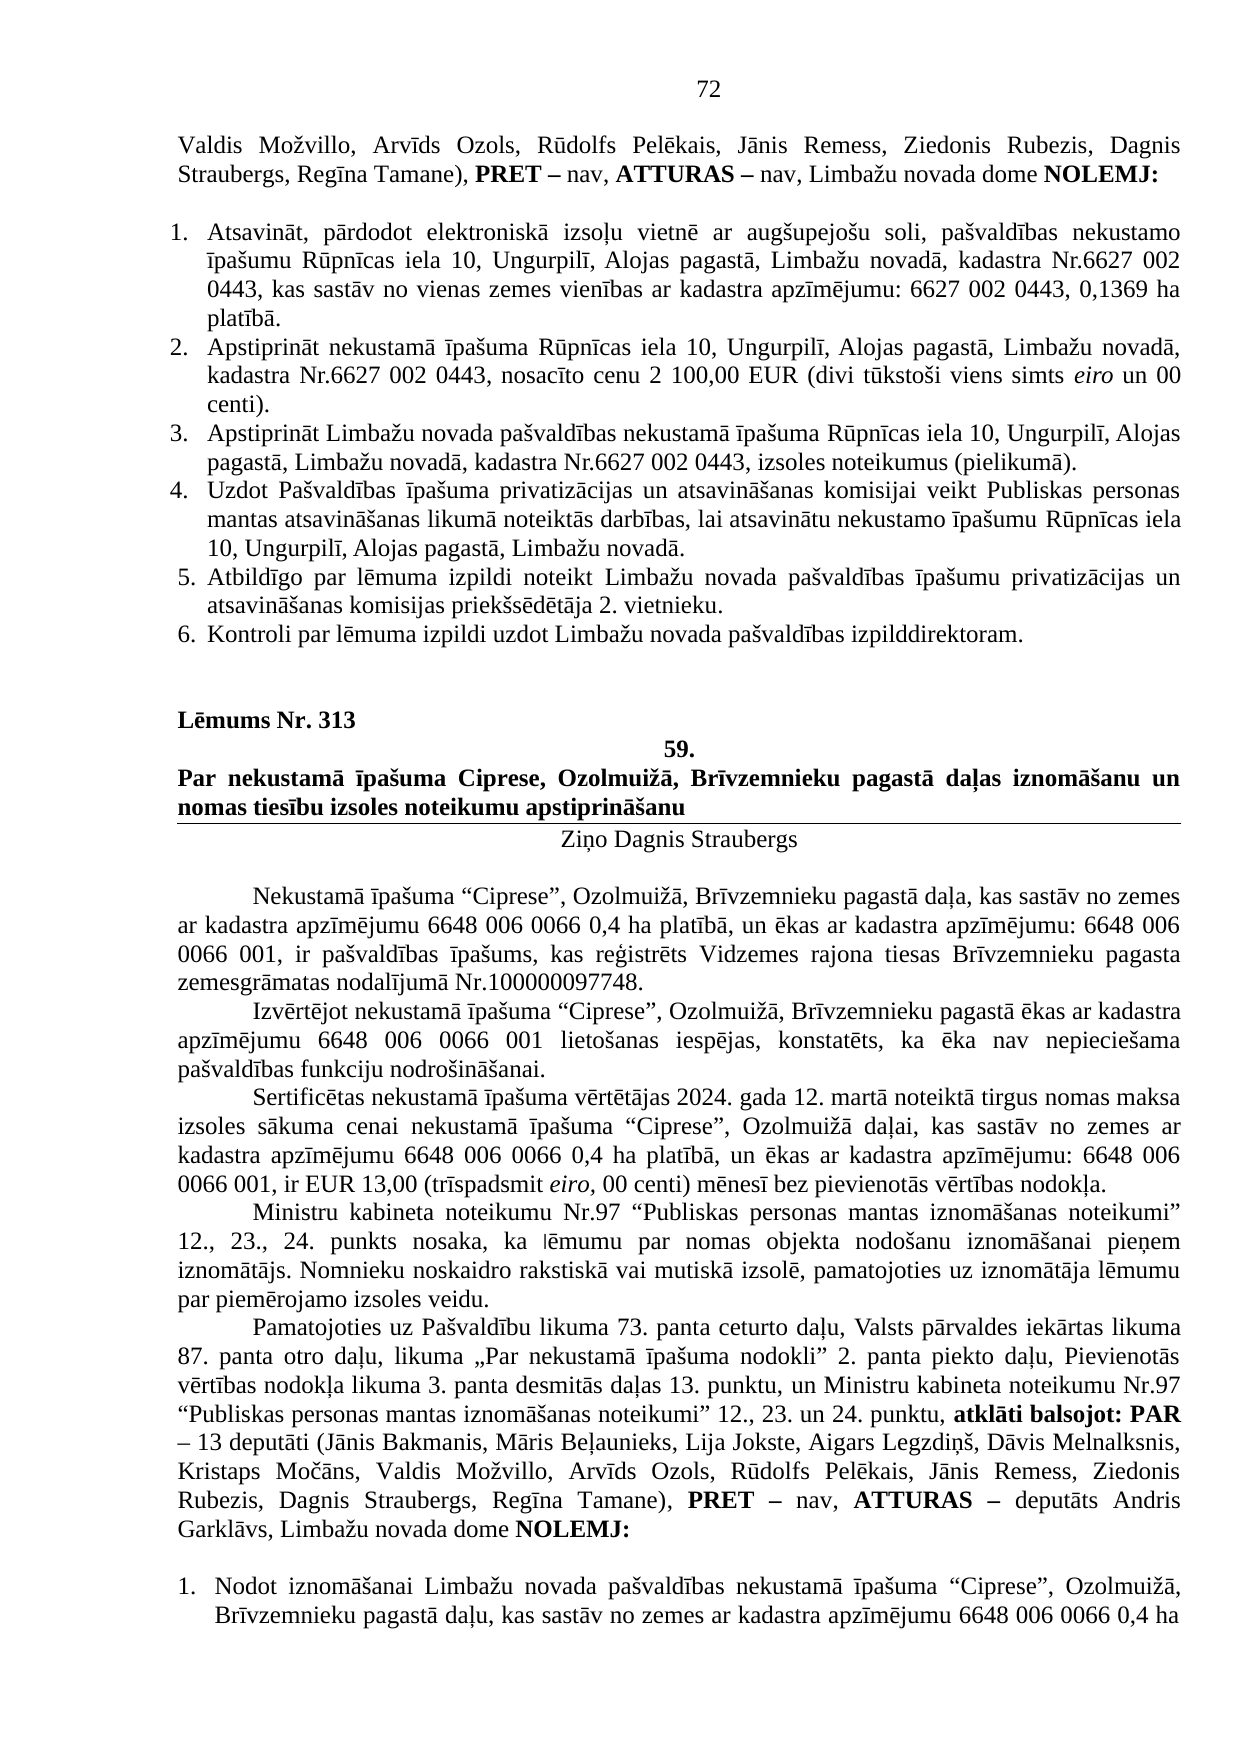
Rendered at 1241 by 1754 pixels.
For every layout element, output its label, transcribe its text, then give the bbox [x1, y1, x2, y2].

text Ziņo Dagnis Straubergs [177, 824, 1181, 852]
text Pamatojoties uz Pašvaldību likuma 73. panta ceturto daļu, Valsts pārvaldes iekārtas likuma 87. panta otro daļu, likuma „Par nekustamā īpašuma nodokli” 2. panta piekto daļu, Pievienotās vērtības nodokļa likuma 3. panta desmitās daļas 13. punktu, un Ministru kabineta noteikumu Nr.97 “Publiskas personas mantas iznomāšanas noteikumi” 12., 23. un 24. punktu, atklāti balsojot: PAR – 13 deputāti (Jānis Bakmanis, Māris Beļaunieks, Lija Jokste, Aigars Legzdiņš, Dāvis Melnalksnis, Kristaps Močāns, Valdis Možvillo, Arvīds Ozols, Rūdolfs Pelēkais, Jānis Remess, Ziedonis Rubezis, Dagnis Straubergs, Regīna Tamane), PRET – nav, ATTURAS – deputāts Andris Garklāvs, Limbažu novada dome NOLEMJ: [177, 1312, 1181, 1542]
list Uzdot Pašvaldības īpašuma privatizācijas un atsavināšanas komisijai veikt Publiskas personas mantas atsavināšanas likumā noteiktās darbības, lai atsavinātu nekustamo īpašumu Rūpnīcas iela 10, Ungurpilī, Alojas pagastā, Limbažu novadā. [169, 476, 1181, 562]
text 59. [177, 734, 1181, 763]
list Atsavināt, pārdodot elektroniskā izsoļu vietnē ar augšupejošu soli, pašvaldības nekustamo īpašumu Rūpnīcas iela 10, Ungurpilī, Alojas pagastā, Limbažu novadā, kadastra Nr.6627 002 0443, kas sastāv no vienas zemes vienības ar kadastra apzīmējumu: 6627 002 0443, 0,1369 ha platībā. [169, 217, 1181, 332]
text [177, 131, 1181, 188]
text Lēmums Nr. 313 [177, 706, 1181, 734]
text Par nekustamā īpašuma Ciprese, Ozolmuižā, Brīvzemnieku pagastā daļas iznomāšanu un nomas tiesību izsoles noteikumu apstiprināšanu [177, 763, 1181, 823]
list Apstiprināt Limbažu novada pašvaldības nekustamā īpašuma Rūpnīcas iela 10, Ungurpilī, Alojas pagastā, Limbažu novadā, kadastra Nr.6627 002 0443, izsoles noteikumus (pielikumā). [169, 418, 1181, 476]
text Ministru kabineta noteikumu Nr.97 “Publiskas personas mantas iznomāšanas noteikumi” 12., 23., 24. punkts nosaka, ka lēmumu par nomas objekta nodošanu iznomāšanai pieņem iznomātājs. Nomnieku noskaidro rakstiskā vai mutiskā izsolē, pamatojoties uz iznomātāja lēmumu par piemērojamo izsoles veidu. [177, 1197, 1181, 1312]
list Atbildīgo par lēmuma izpildi noteikt Limbažu novada pašvaldības īpašumu privatizācijas un atsavināšanas komisijas priekšsēdētāja 2. vietnieku. [177, 562, 1181, 619]
text Nekustamā īpašuma “Ciprese”, Ozolmuižā, Brīvzemnieku pagastā daļa, kas sastāv no zemes ar kadastra apzīmējumu 6648 006 0066 0,4 ha platībā, un ēkas ar kadastra apzīmējumu: 6648 006 0066 001, ir pašvaldības īpašums, kas reģistrēts Vidzemes rajona tiesas Brīvzemnieku pagasta zemesgrāmatas nodalījumā Nr.100000097748. [177, 881, 1181, 996]
list Apstiprināt nekustamā īpašuma Rūpnīcas iela 10, Ungurpilī, Alojas pagastā, Limbažu novadā, kadastra Nr.6627 002 0443, nosacīto cenu 2 100,00 EUR (divi tūkstoši viens simts eiro un 00 centi). [169, 332, 1181, 418]
text Izvērtējot nekustamā īpašuma “Ciprese”, Ozolmuižā, Brīvzemnieku pagastā ēkas ar kadastra apzīmējumu 6648 006 0066 001 lietošanas iespējas, konstatēts, ka ēka nav nepieciešama pašvaldības funkciju nodrošināšanai. [177, 996, 1181, 1082]
list Kontroli par lēmuma izpildi uzdot Limbažu novada pašvaldības izpilddirektoram. [177, 619, 1181, 648]
text Sertificētas nekustamā īpašuma vērtētājas 2024. gada 12. martā noteiktā tirgus nomas maksa izsoles sākuma cenai nekustamā īpašuma “Ciprese”, Ozolmuižā daļai, kas sastāv no zemes ar kadastra apzīmējumu 6648 006 0066 0,4 ha platībā, un ēkas ar kadastra apzīmējumu: 6648 006 0066 001, ir EUR 13,00 (trīspadsmit eiro, 00 centi) mēnesī bez pievienotās vērtības nodokļa. [177, 1082, 1181, 1197]
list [177, 1571, 1181, 1629]
